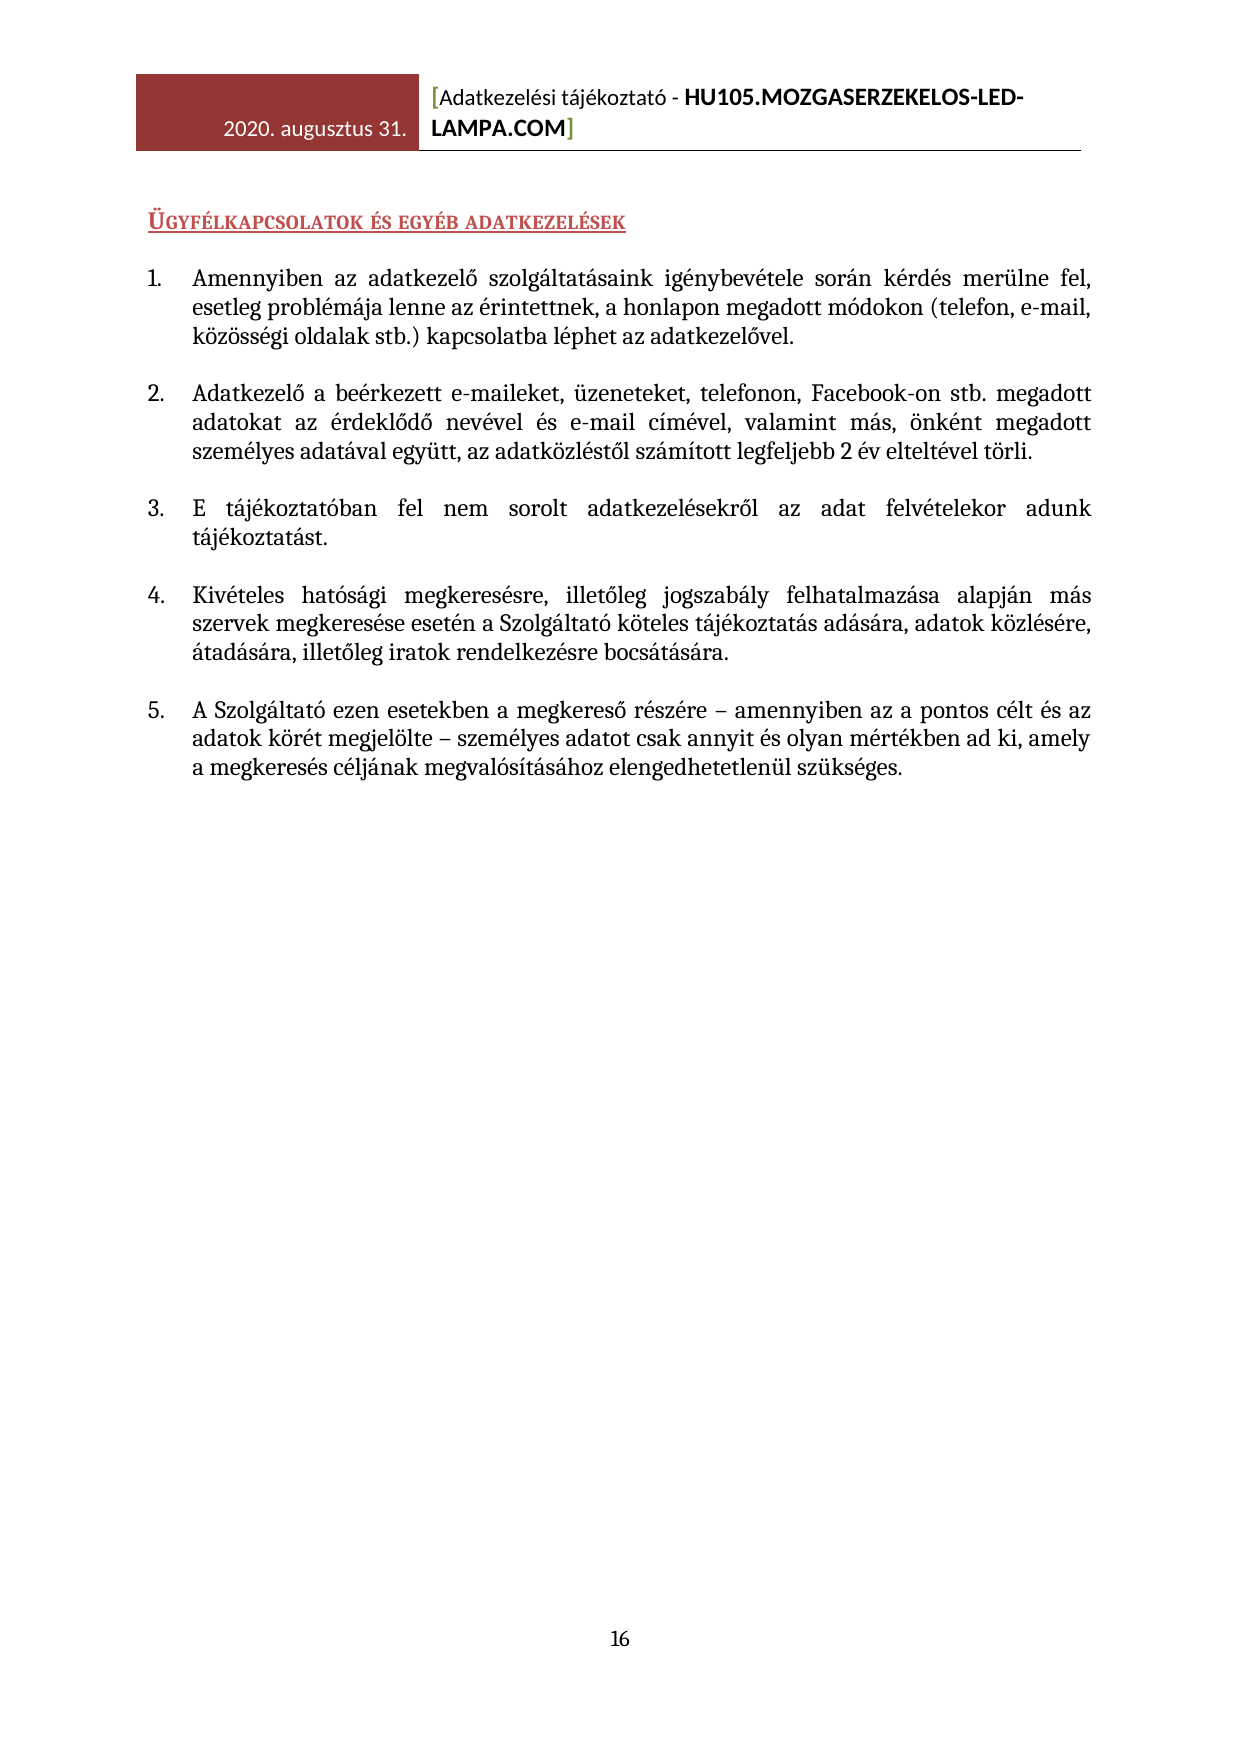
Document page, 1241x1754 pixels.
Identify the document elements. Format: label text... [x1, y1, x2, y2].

list Amennyiben az adatkezelő szolgáltatásaink igénybevétele során kérdés merülne fel, esetleg problémája lenne az érintettnek, a honlapon megadott módokon (telefon, e-mail, közösségi oldalak stb.) kapcsolatba léphet az adatkezelővel. [148, 264, 1093, 351]
list Kivételes hatósági megkeresésre, illetőleg jogszabály felhatalmazása alapján más szervek megkeresése esetén a Szolgáltató köteles tájékoztatás adására, adatok közlésére, átadására, illetőleg iratok rendelkezésre bocsátására. [148, 581, 1093, 667]
text Ügyfélkapcsolatok és egyéb adatkezelések [148, 207, 1093, 236]
list Adatkezelő a beérkezett e-maileket, üzeneteket, telefonon, Facebook-on stb. megadott adatokat az érdeklődő nevével és e-mail címével, valamint más, önként megadott személyes adatával együtt, az adatközléstől számított legfeljebb 2 év elteltével törli. [148, 379, 1093, 466]
list E tájékoztatóban fel nem sorolt adatkezelésekről az adat felvételekor adunk tájékoztatást. [148, 494, 1093, 552]
list A Szolgáltató ezen esetekben a megkereső részére – amennyiben az a pontos célt és az adatok körét megjelölte – személyes adatot csak annyit és olyan mértékben ad ki, amely a megkeresés céljának megvalósításához elengedhetetlenül szükséges. [148, 696, 1093, 782]
